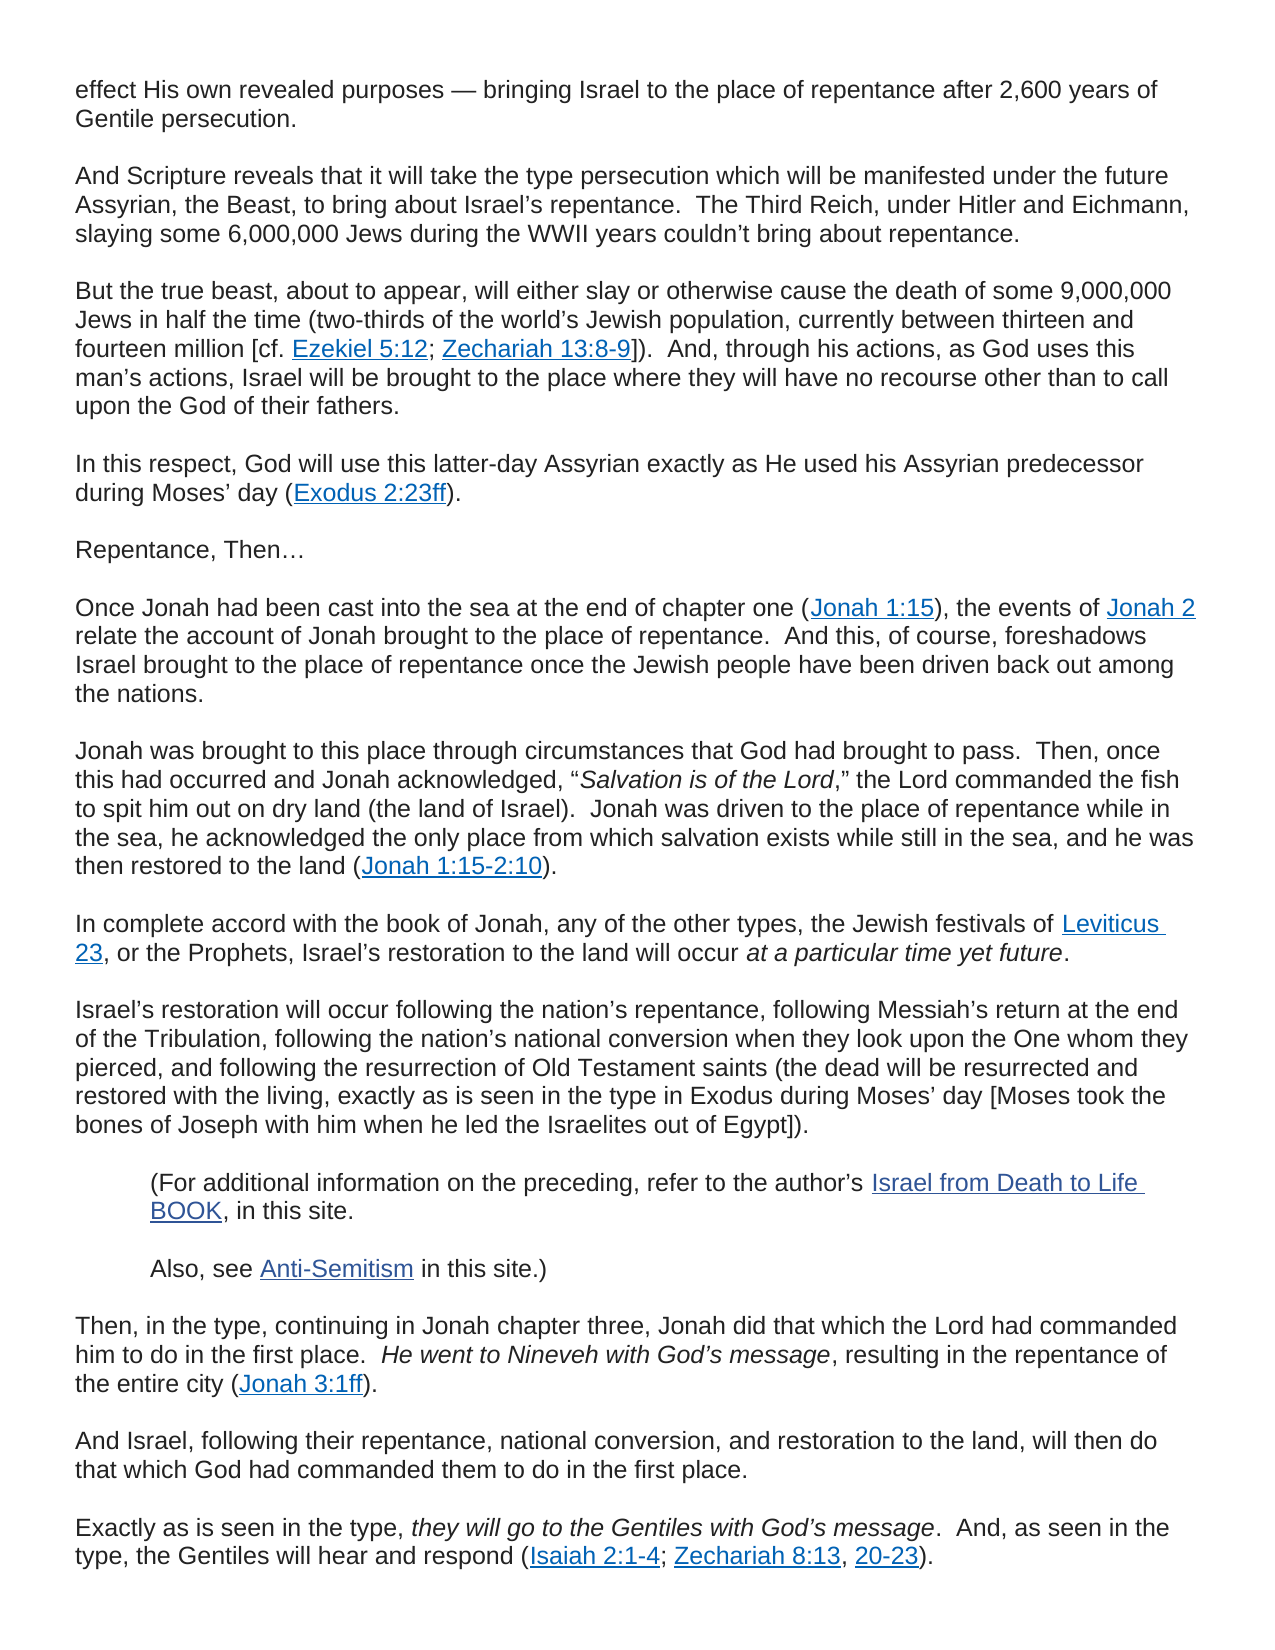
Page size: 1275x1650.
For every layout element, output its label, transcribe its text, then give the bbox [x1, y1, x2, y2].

text And Israel, following their repentance, national conversion, and restoration to the land, will then do that which God had commanded them to do in the first place. [75, 1426, 1200, 1484]
text Once Jonah had been cast into the sea at the end of chapter one (Jonah 1:15), the events of Jonah 2 relate the account of Jonah brought to the place of repentance. And this, of course, foreshadows Israel brought to the place of repentance once the Jewish people have been driven back out among the nations. [75, 592, 1200, 707]
text Exactly as is seen in the type, they will go to the Gentiles with God’s message. And, as seen in the type, the Gentiles will hear and respond (Isaiah 2:1-4; Zechariah 8:13, 20-23). [75, 1512, 1200, 1570]
text Jonah was brought to this place through circumstances that God had brought to pass. Then, once this had occurred and Jonah acknowledged, “Salvation is of the Lord,” the Lord commanded the fish to spit him out on dry land (the land of Israel). Jonah was driven to the place of repentance while in the sea, he acknowledged the only place from which salvation exists while still in the sea, and he was then restored to the land (Jonah 1:15-2:10). [75, 736, 1200, 880]
text Then, in the type, continuing in Jonah chapter three, Jonah did that which the Lord had commanded him to do in the first place. He went to Nineveh with God’s message, resulting in the repentance of the entire city (Jonah 3:1ff). [75, 1311, 1200, 1397]
text Also, see Anti-Semitism in this site.) [150, 1254, 1200, 1282]
text But the true beast, about to appear, will either slay or otherwise cause the death of some 9,000,000 Jews in half the time (two-thirds of the world’s Jewish population, currently between thirteen and fourteen million [cf. Ezekiel 5:12; Zechariah 13:8-9]). And, through his actions, as God uses this man’s actions, Israel will be brought to the place where they will have no recourse other than to call upon the God of their fathers. [75, 276, 1200, 420]
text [75, 75, 1200, 132]
text (For additional information on the preceding, refer to the author’s Israel from Death to Life BOOK, in this site. [150, 1167, 1200, 1225]
text In complete accord with the book of Jonah, any of the other types, the Jewish festivals of Leviticus 23, or the Prophets, Israel’s restoration to the land will occur at a particular time yet future. [75, 909, 1200, 966]
text And Scripture reveals that it will take the type persecution which will be manifested under the future Assyrian, the Beast, to bring about Israel’s repentance. The Third Reich, under Hitler and Eichmann, slaying some 6,000,000 Jews during the WWII years couldn’t bring about repentance. [75, 161, 1200, 247]
text Repentance, Then… [75, 535, 1200, 564]
text In this respect, God will use this latter-day Assyrian exactly as He used his Assyrian predecessor during Moses’ day (Exodus 2:23ff). [75, 449, 1200, 506]
text Israel’s restoration will occur following the nation’s repentance, following Messiah’s return at the end of the Tribulation, following the nation’s national conversion when they look upon the One whom they pierced, and following the resurrection of Old Testament saints (the dead will be resurrected and restored with the living, exactly as is seen in the type in Exodus during Moses’ day [Moses took the bones of Joseph with him when he led the Israelites out of Egypt]). [75, 995, 1200, 1139]
